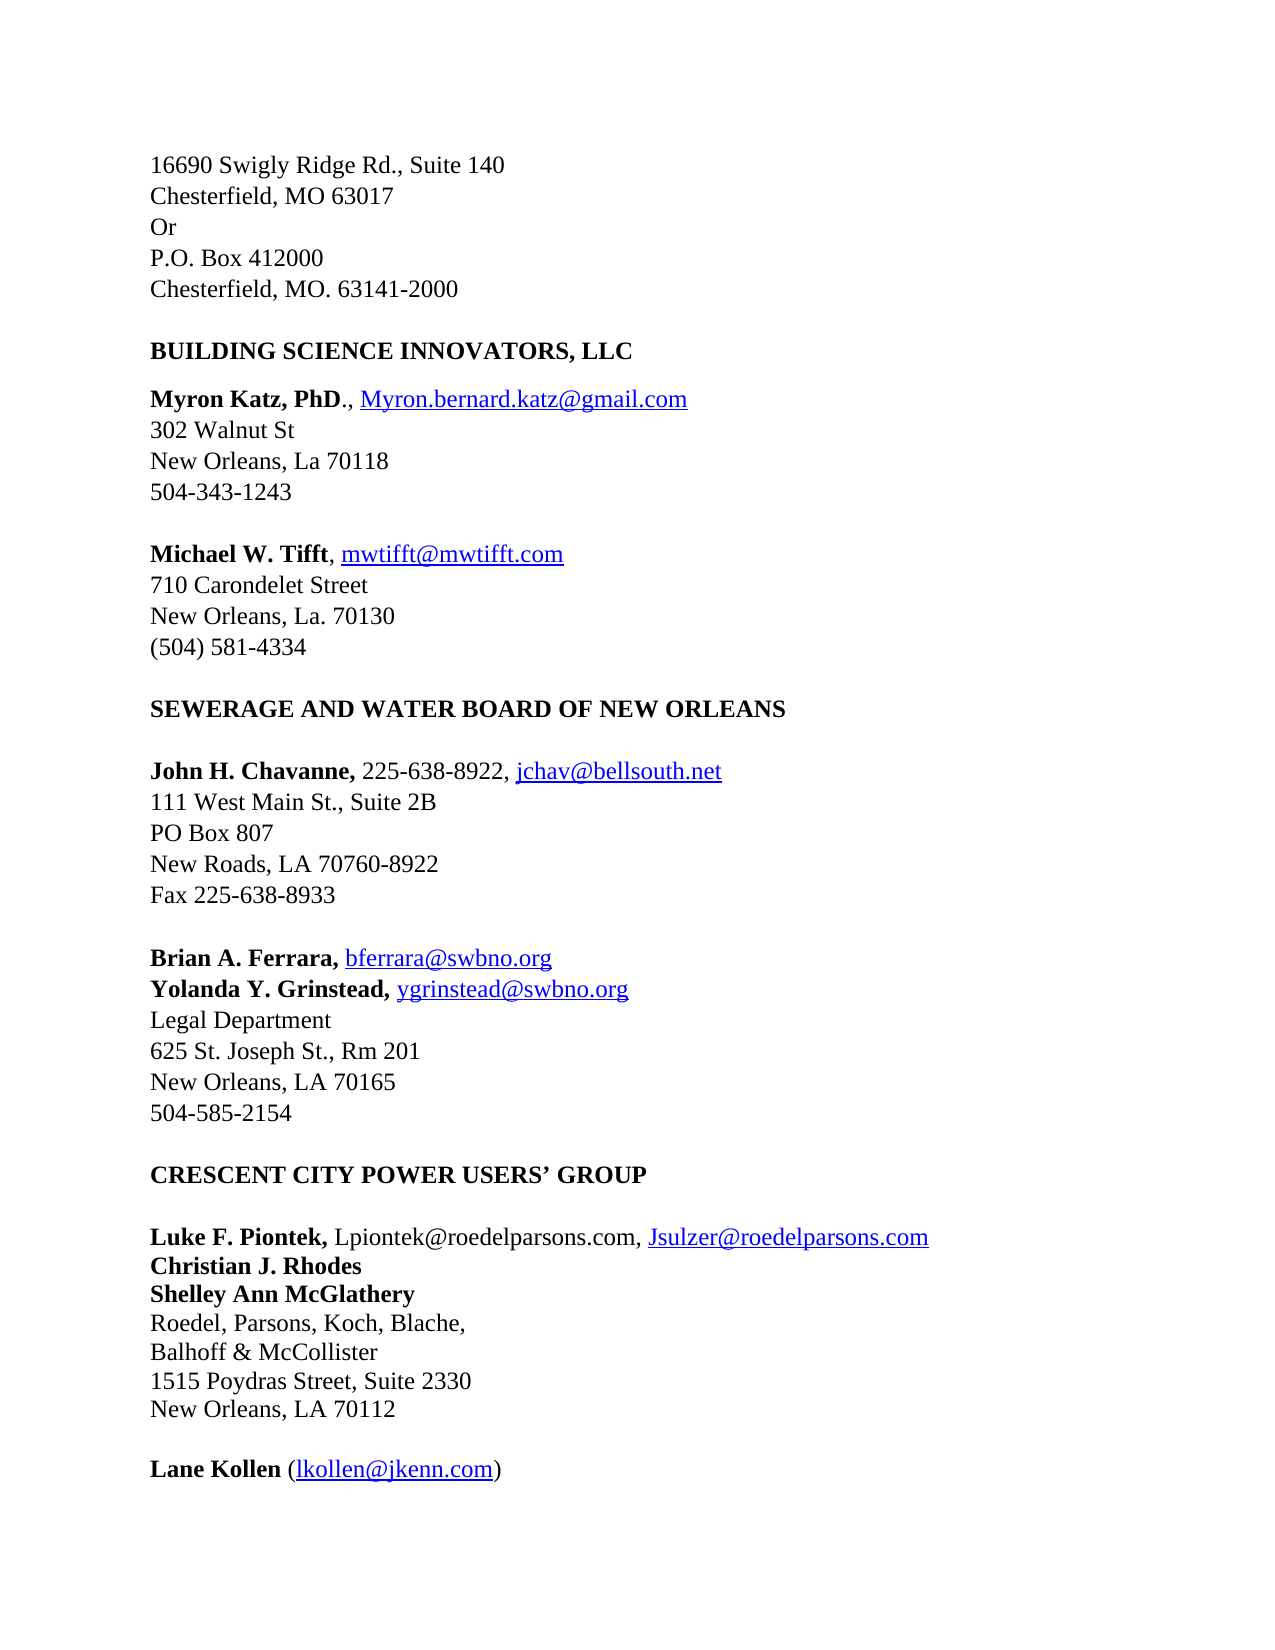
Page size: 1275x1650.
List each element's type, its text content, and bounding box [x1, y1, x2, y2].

text Yolanda Y. Grinstead, ygrinstead@swbno.org [150, 974, 1125, 1002]
text Roedel, Parsons, Koch, Blache, [150, 1308, 1125, 1337]
text New Orleans, La. 70130 [150, 601, 1125, 630]
text Balhoff & McCollister [150, 1337, 1125, 1366]
text Lane Kollen (lkollen@jkenn.com) [150, 1454, 1125, 1483]
text SEWERAGE AND WATER BOARD OF NEW ORLEANS [150, 694, 1125, 723]
text BUILDING SCIENCE INNOVATORS, LLC [150, 336, 1125, 365]
text New Orleans, La 70118 [150, 446, 1125, 475]
text Myron Katz, PhD., Myron.bernard.katz@gmail.com [150, 384, 1125, 413]
text CRESCENT CITY POWER USERS’ GROUP [150, 1160, 1125, 1189]
text Christian J. Rhodes [150, 1251, 1125, 1279]
text 710 Carondelet Street [150, 570, 1125, 599]
text P.O. Box 412000 [150, 243, 1125, 272]
text New Roads, LA 70760-8922 [150, 849, 1125, 878]
text Michael W. Tifft, mwtifft@mwtifft.com [150, 539, 1125, 568]
text Chesterfield, MO 63017 [150, 181, 1125, 210]
text New Orleans, LA 70112 [150, 1394, 1125, 1423]
text 111 West Main St., Suite 2B [150, 787, 1125, 816]
text Or [150, 212, 1125, 241]
text Fax 225-638-8933 [150, 881, 1125, 909]
text 16690 Swigly Ridge Rd., Suite 140 [150, 150, 1125, 179]
text 625 St. Joseph St., Rm 201 [150, 1036, 1125, 1064]
text 302 Walnut St [150, 415, 1125, 444]
text Luke F. Piontek, Lpiontek@roedelparsons.com, Jsulzer@roedelparsons.com [150, 1222, 1125, 1251]
text (504) 581-4334 [150, 632, 1125, 661]
text 504-585-2154 [150, 1098, 1125, 1127]
text John H. Chavanne, 225-638-8922, jchav@bellsouth.net [150, 756, 1125, 785]
text 504-343-1243 [150, 477, 1125, 506]
text Shelley Ann McGlathery [150, 1279, 1125, 1308]
text PO Box 807 [150, 818, 1125, 847]
text 1515 Poydras Street, Suite 2330 [150, 1366, 1125, 1394]
text Chesterfield, MO. 63141-2000 [150, 274, 1125, 303]
text New Orleans, LA 70165 [150, 1067, 1125, 1096]
text Legal Department [150, 1005, 1125, 1033]
text Brian A. Ferrara, bferrara@swbno.org [150, 943, 1125, 971]
